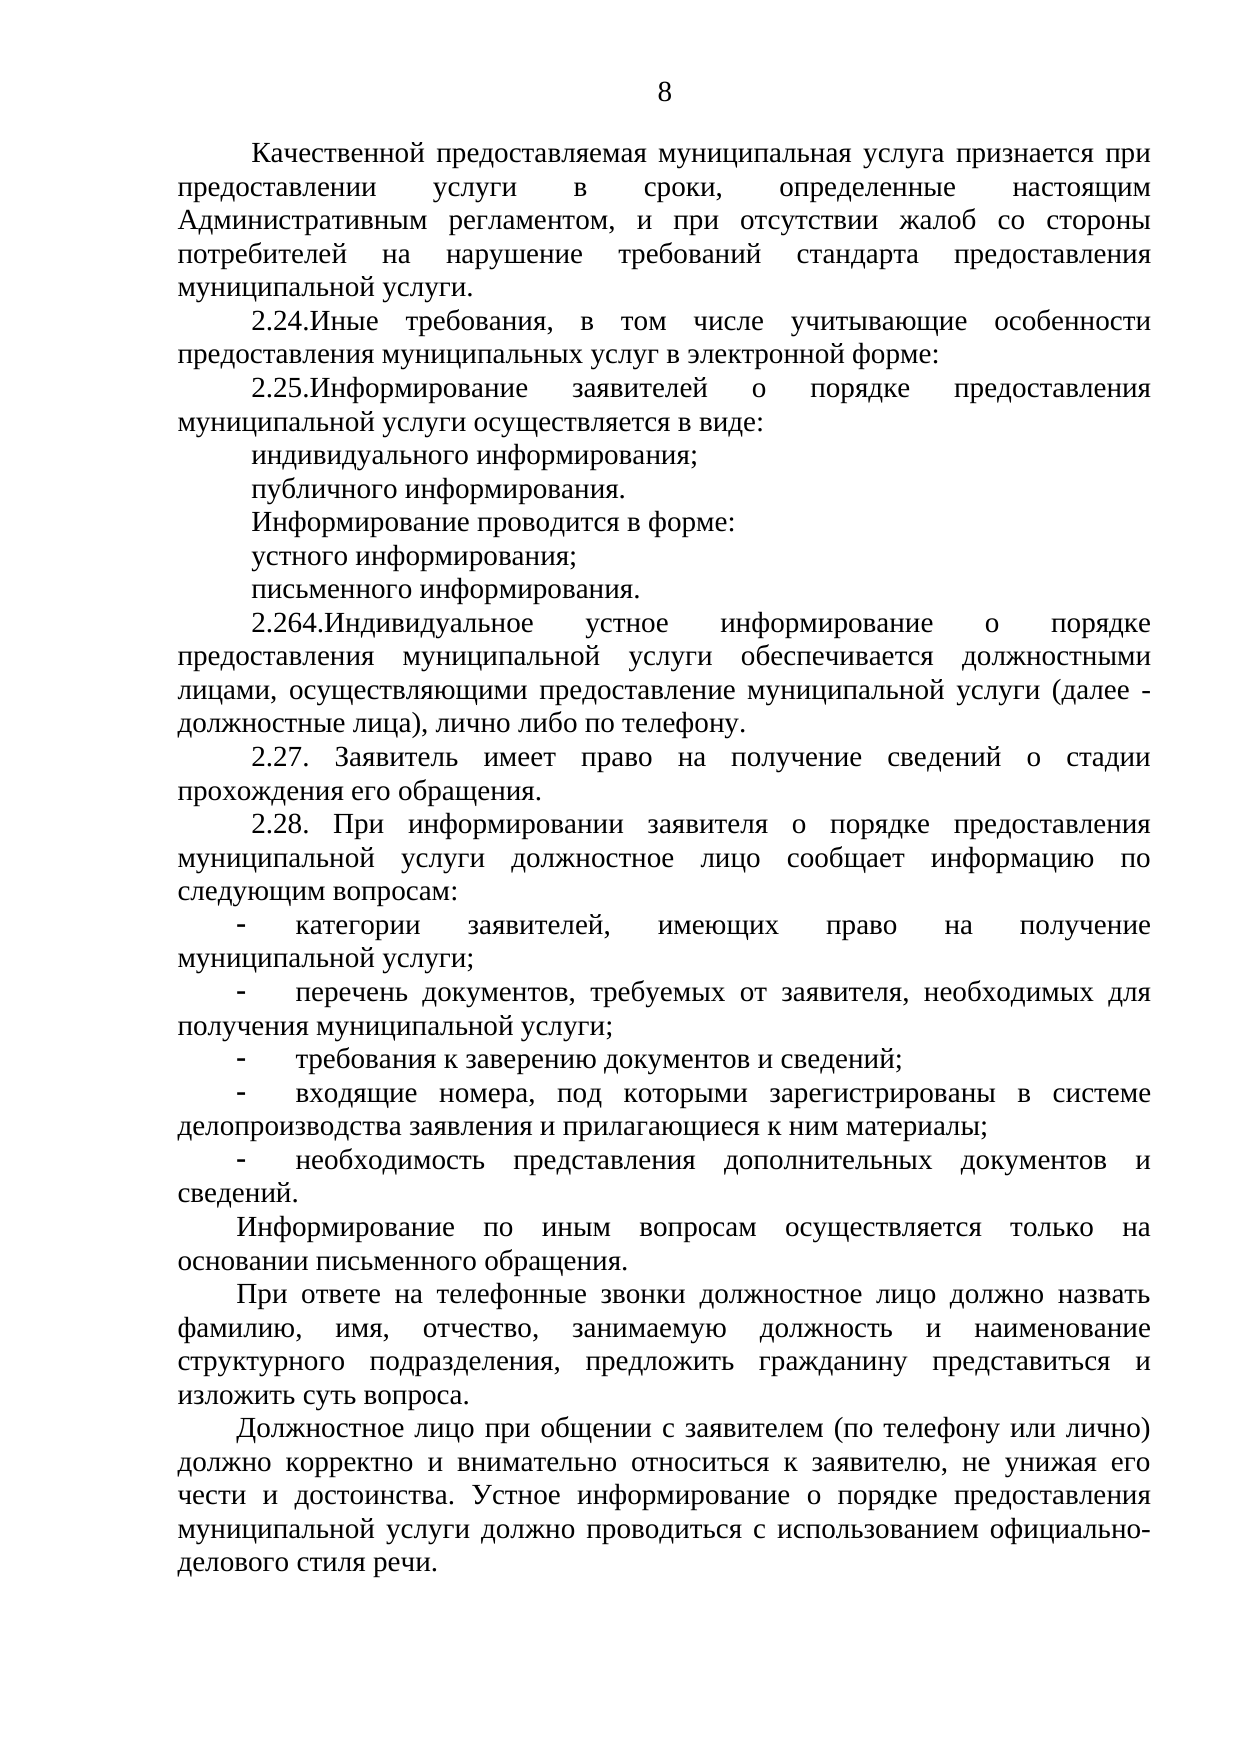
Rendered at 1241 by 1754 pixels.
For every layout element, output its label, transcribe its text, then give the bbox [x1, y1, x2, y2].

list категории заявителей, имеющих право на получение муниципальной услуги; [177, 907, 1152, 974]
text индивидуального информирования; [177, 437, 1152, 471]
text При ответе на телефонные звонки должностное лицо должно назвать фамилию, имя, отчество, занимаемую должность и наименование структурного подразделения, предложить гражданину представиться и изложить суть вопроса. [177, 1276, 1152, 1410]
text 2.24.Иные требования, в том числе учитывающие особенности предоставления муниципальных услуг в электронной форме: [177, 303, 1152, 370]
text Информирование по иным вопросам осуществляется только на основании письменного обращения. [177, 1209, 1152, 1276]
list перечень документов, требуемых от заявителя, необходимых для получения муниципальной услуги; [177, 974, 1152, 1041]
text устного информирования; [177, 538, 1152, 571]
text 2.264.Индивидуальное устное информирование о порядке предоставления муниципальной услуги обеспечивается должностными лицами, осуществляющими предоставление муниципальной услуги (далее - должностные лица), лично либо по телефону. [177, 605, 1152, 739]
list необходимость представления дополнительных документов и сведений. [177, 1142, 1152, 1209]
text письменного информирования. [177, 571, 1152, 605]
text публичного информирования. [177, 471, 1152, 504]
text Должностное лицо при общении с заявителем (по телефону или лично) должно корректно и внимательно относиться к заявителю, не унижая его чести и достоинства. Устное информирование о порядке предоставления муниципальной услуги должно проводиться с использованием официально-делового стиля речи. [177, 1410, 1152, 1578]
text 2.28. При информировании заявителя о порядке предоставления муниципальной услуги должностное лицо сообщает информацию по следующим вопросам: [177, 806, 1152, 907]
list требования к заверению документов и сведений; [177, 1041, 1152, 1075]
text 2.25.Информирование заявителей о порядке предоставления муниципальной услуги осуществляется в виде: [177, 370, 1152, 437]
text 2.27. Заявитель имеет право на получение сведений о стадии прохождения его обращения. [177, 739, 1152, 806]
text Информирование проводится в форме: [177, 504, 1152, 538]
list входящие номера, под которыми зарегистрированы в системе делопроизводства заявления и прилагающиеся к ним материалы; [177, 1075, 1152, 1142]
text Качественной предоставляемая муниципальная услуга признается при предоставлении услуги в сроки, определенные настоящим Административным регламентом, и при отсутствии жалоб со стороны потребителей на нарушение требований стандарта предоставления муниципальной услуги. [177, 135, 1152, 303]
